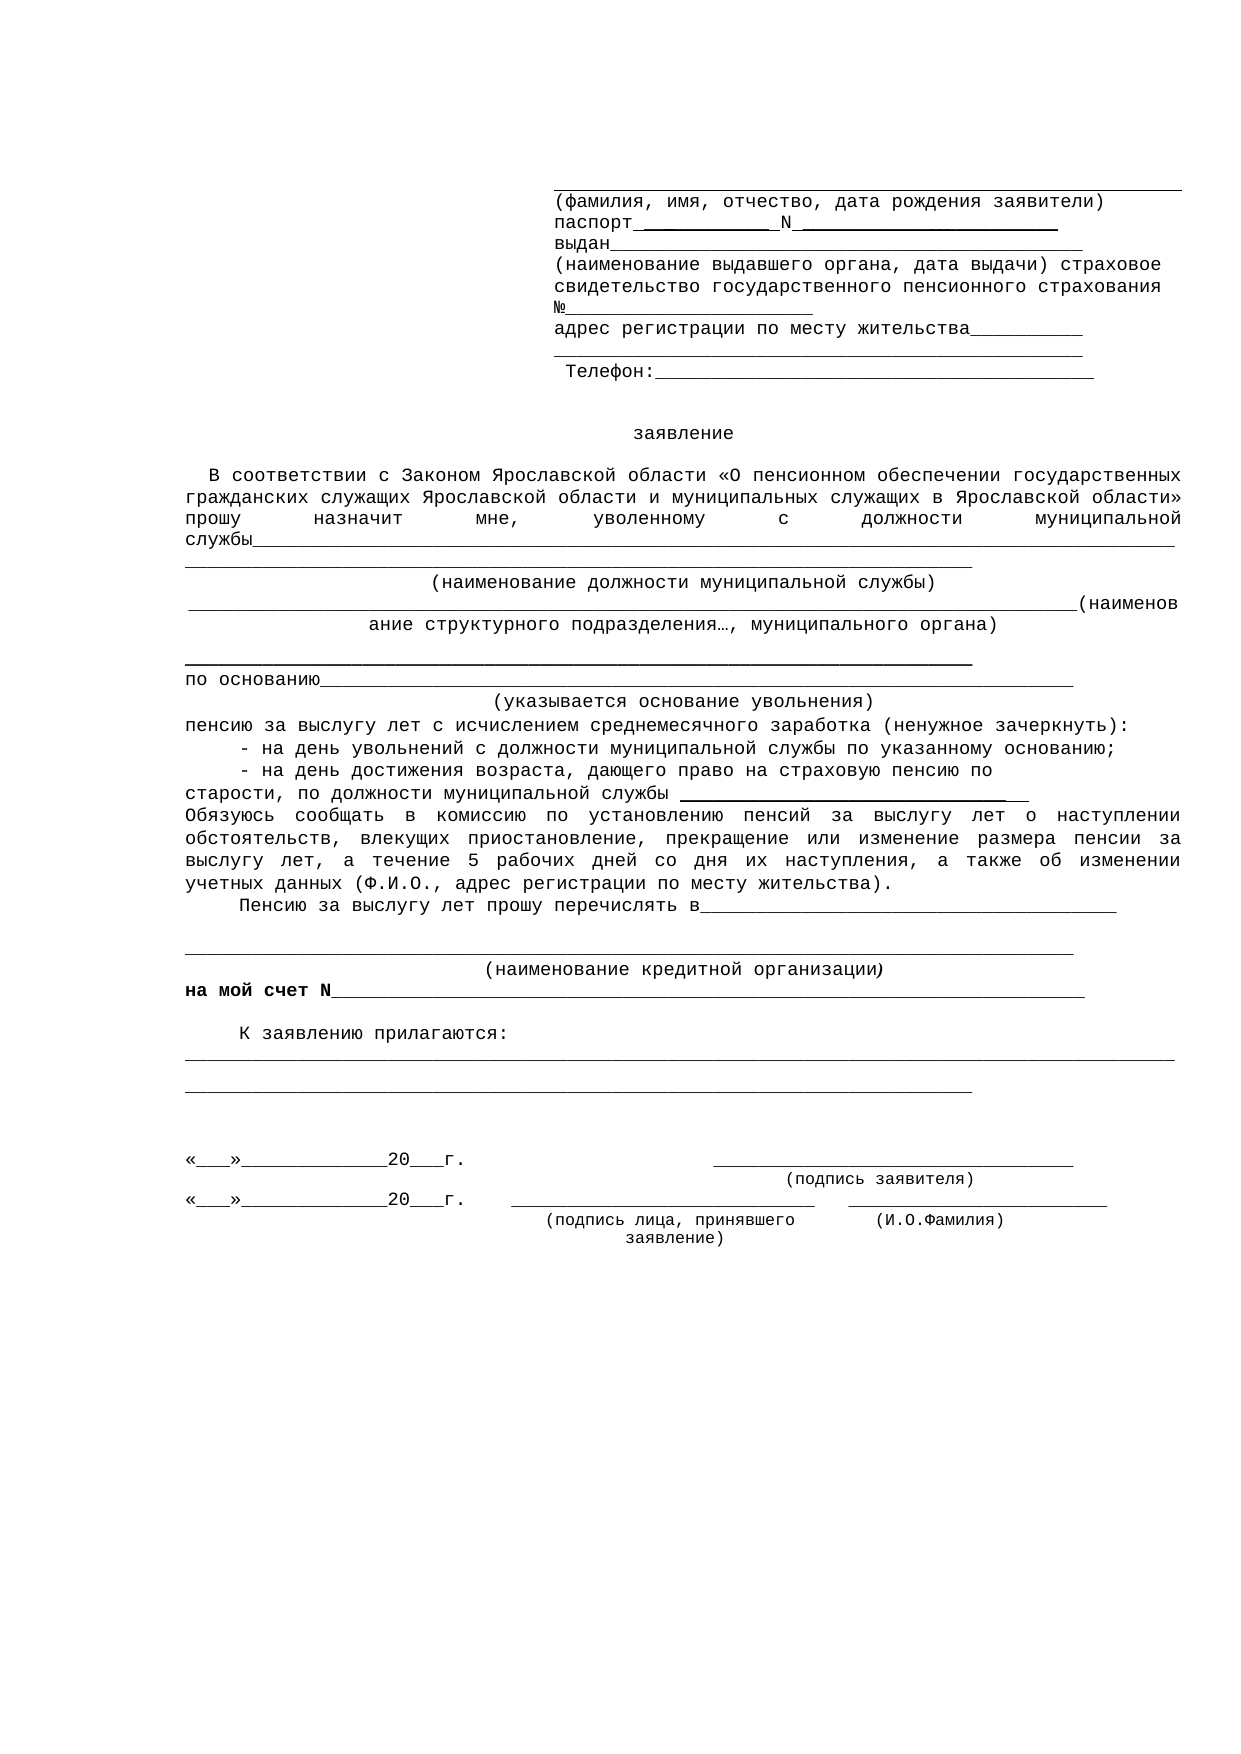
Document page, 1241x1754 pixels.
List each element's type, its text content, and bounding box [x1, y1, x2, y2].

text _______________________________________________________________________________ [185, 938, 1182, 959]
text - на день увольнений с должности муниципальной службы по указанному основанию; [239, 736, 1182, 759]
text (наименование выдавшего органа, дата выдачи) страховое свидетельство государственного пенсионного страхования №______________________ [554, 255, 1182, 319]
text (подпись заявителя) [185, 1171, 1182, 1190]
text паспорт _ N _________ [554, 213, 1182, 234]
text _______________________________________________________________________________(наименование структурного подразделения…, муниципального органа) [185, 594, 1182, 636]
text (наименование кредитной организации) [185, 959, 1182, 981]
text заявление [185, 424, 1182, 443]
text _______________________________________________ [554, 340, 1182, 361]
text К заявлению прилагаются: [185, 1025, 1182, 1043]
text заявление) [185, 1230, 1182, 1249]
text Телефон:_______________________________________ [554, 361, 1182, 383]
text «___»_____________20___г. ________________________________ [185, 1150, 1182, 1171]
text по основанию___________________________________________________________________ [185, 670, 1182, 691]
text В соответствии с Законом Ярославской области «О пенсионном обеспечении государственных гражданских служащих Ярославской области и муниципальных служащих в Ярославской области» прошу назначит мне, уволенному с должности муниципальной службы________________________________________________________________________________________________________________________________________________________ [185, 466, 1182, 572]
text «___»_____________20___г. ___________________________ _______________________ [185, 1190, 1182, 1211]
text (подпись лица, принявшего (И.О.Фамилия) [185, 1211, 1182, 1230]
text на мой счет N___________________________________________________________________ [185, 981, 1182, 1000]
text - на день достижения возраста, дающего право на страховую пенсию по [239, 759, 1182, 781]
text ______________________________________________________________________________________________________________________________________________________________ [185, 1043, 1182, 1097]
text (указывается основание увольнения) [185, 691, 1182, 713]
text Обязуюсь сообщать в комиссию по установлению пенсий за выслугу лет о наступлении обстоятельств, влекущих приостановление, прекращение или изменение размера пенсии за выслугу лет, а течение 5 рабочих дней со дня их наступления, а также об изменении учетных данных (Ф.И.О., адрес регистрации по месту жительства). [185, 804, 1182, 894]
text адрес регистрации по месту жительства__________ [554, 319, 1182, 340]
text (фамилия, имя, отчество, дата рождения заявители) [554, 191, 1182, 213]
text выдан__________________________________________ [554, 234, 1182, 255]
text (наименование должности муниципальной службы) [185, 572, 1182, 594]
text пенсию за выслугу лет с исчислением среднемесячного заработка (ненужное зачеркнуть): [185, 713, 1182, 736]
text старости, по должности муниципальной службы _____________________________ [185, 781, 1182, 804]
text Пенсию за выслугу лет прошу перечислять в_____________________________________ [185, 894, 1182, 916]
text _______________________________________________________________________ [185, 636, 1182, 670]
